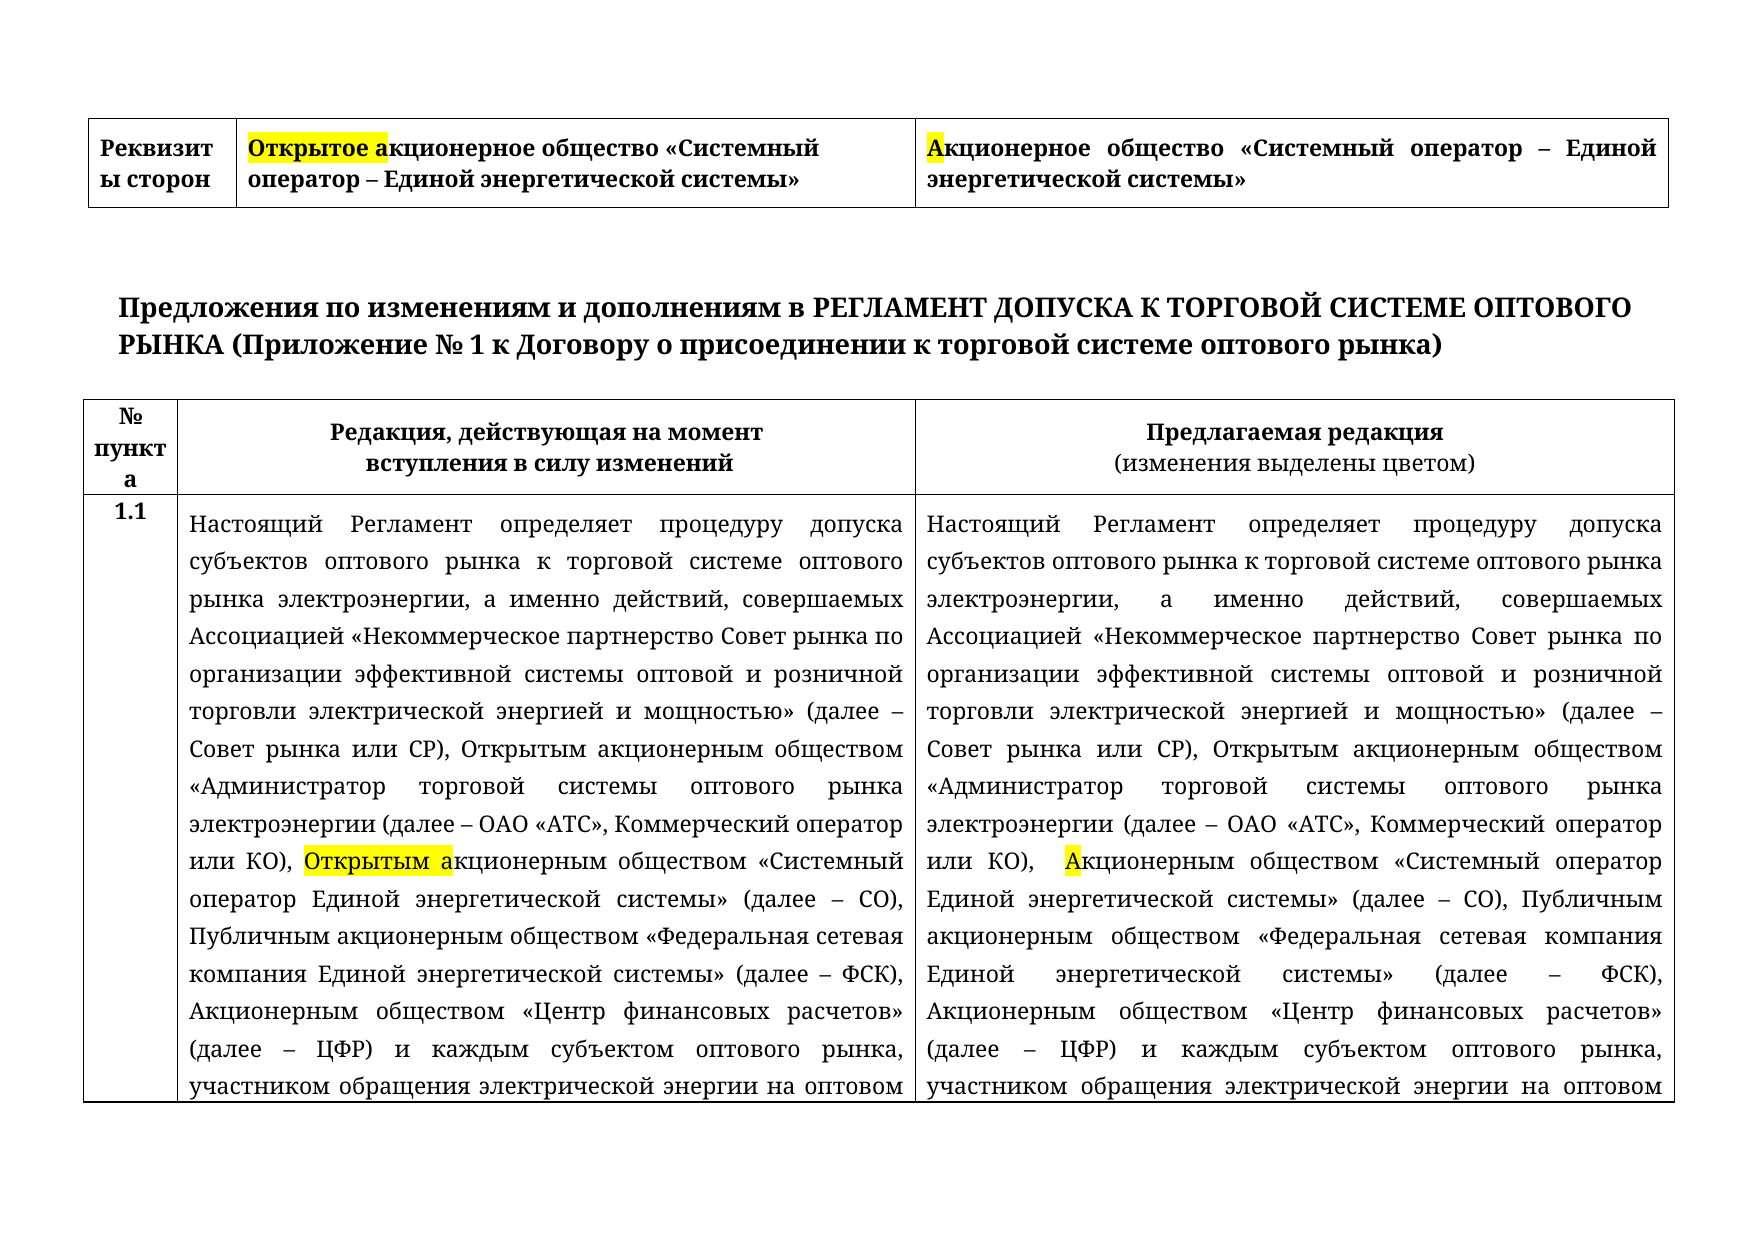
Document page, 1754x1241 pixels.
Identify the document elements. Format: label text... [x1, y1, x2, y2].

table_header Предлагаемая редакция (изменения выделены цветом) [916, 400, 1674, 494]
table_cell Открытое акционерное общество «Системный оператор – Единой энергетической системы» [237, 119, 915, 207]
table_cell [916, 495, 1674, 1101]
table_cell Акционерное общество «Системный оператор – Единой энергетической системы» [916, 119, 1668, 207]
table_cell Реквизиты сторон [89, 119, 236, 207]
table_header Редакция, действующая на момент вступления в силу изменений [178, 400, 915, 494]
text Предложения по изменениям и дополнениям в Регламент допуска к торговой системе оптового рынка (Приложение № 1 к Договору о присоединении к торговой системе оптового рынка) [118, 289, 1668, 362]
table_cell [178, 495, 915, 1101]
table_cell 1.1 [84, 495, 177, 1101]
table_header № пункта [84, 400, 177, 494]
